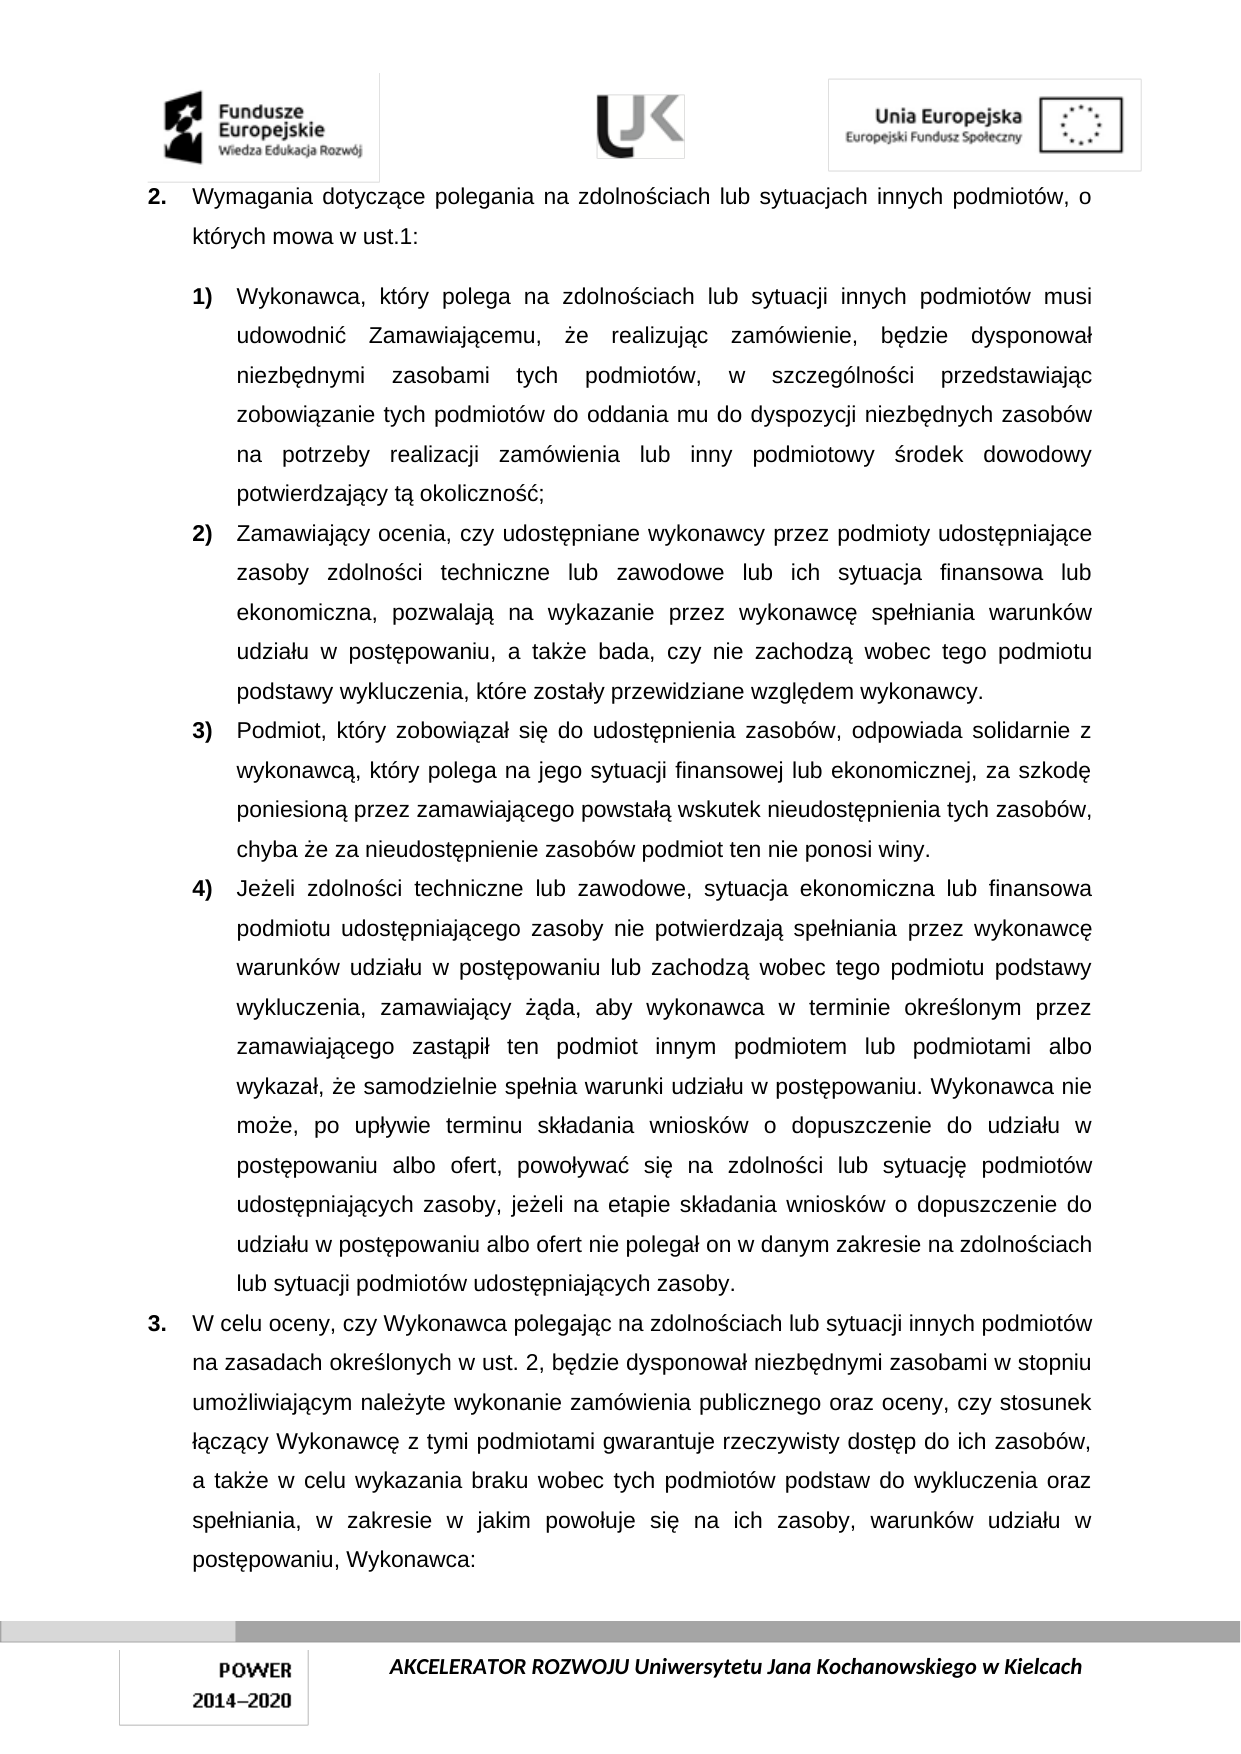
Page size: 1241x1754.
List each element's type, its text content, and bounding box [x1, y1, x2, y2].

text 2. Wymagania dotyczące polegania na zdolnościach lub sytuacjach innych podmiotów, o których mowa w ust.1: [148, 184, 1092, 249]
picture [147, 73, 1143, 184]
text 2) Zamawiający ocenia, czy udostępniane wykonawcy przez podmioty udostępniające zasoby zdolności techniczne lub zawodowe lub ich sytuacja finansowa lub ekonomiczna, pozwalają na wykazanie przez wykonawcę spełniania warunków udziału w postępowaniu, a także bada, czy nie zachodzą wobec tego podmiotu podstawy wykluczenia, które zostały przewidziane względem wykonawcy. [192, 520, 1092, 704]
text 3. W celu oceny, czy Wykonawca polegając na zdolnościach lub sytuacji innych podmiotów na zasadach określonych w ust. 2, będzie dysponował niezbędnymi zasobami w stopniu umożliwiającym należyte wykonanie zamówienia publicznego oraz oceny, czy stosunek łączący Wykonawcę z tymi podmiotami gwarantuje rzeczywisty dostęp do ich zasobów, a także w celu wykazania braku wobec tych podmiotów podstaw do wykluczenia oraz spełniania, w zakresie w jakim powołuje się na ich zasoby, warunków udziału w postępowaniu, Wykonawca: [148, 1309, 1092, 1573]
text 3) Podmiot, który zobowiązał się do udostępnienia zasobów, odpowiada solidarnie z wykonawcą, który polega na jego sytuacji finansowej lub ekonomicznej, za szkodę poniesioną przez zamawiającego powstałą wskutek nieudostępnienia tych zasobów, chyba że za nieudostępnienie zasobów podmiot ten nie ponosi winy. [192, 717, 1092, 862]
picture [118, 1650, 310, 1727]
text 1) Wykonawca, który polega na zdolnościach lub sytuacji innych podmiotów musi udowodnić Zamawiającemu, że realizując zamówienie, będzie dysponował niezbędnymi zasobami tych podmiotów, w szczególności przedstawiając zobowiązanie tych podmiotów do oddania mu do dyspozycji niezbędnych zasobów na potrzeby realizacji zamówienia lub inny podmiotowy środek dowodowy potwierdzający tą okoliczność; [192, 283, 1092, 507]
picture [0, 1621, 1241, 1644]
text 4) Jeżeli zdolności techniczne lub zawodowe, sytuacja ekonomiczna lub finansowa podmiotu udostępniającego zasoby nie potwierdzają spełniania przez wykonawcę warunków udziału w postępowaniu lub zachodzą wobec tego podmiotu podstawy wykluczenia, zamawiający żąda, aby wykonawca w terminie określonym przez zamawiającego zastąpił ten podmiot innym podmiotem lub podmiotami albo wykazał, że samodzielnie spełnia warunki udziału w postępowaniu. Wykonawca nie może, po upływie terminu składania wniosków o dopuszczenie do udziału w postępowaniu albo ofert, powoływać się na zdolności lub sytuację podmiotów udostępniających zasoby, jeżeli na etapie składania wniosków o dopuszczenie do udziału w postępowaniu albo ofert nie polegał on w danym zakresie na zdolnościach lub sytuacji podmiotów udostępniających zasoby. [192, 875, 1092, 1296]
